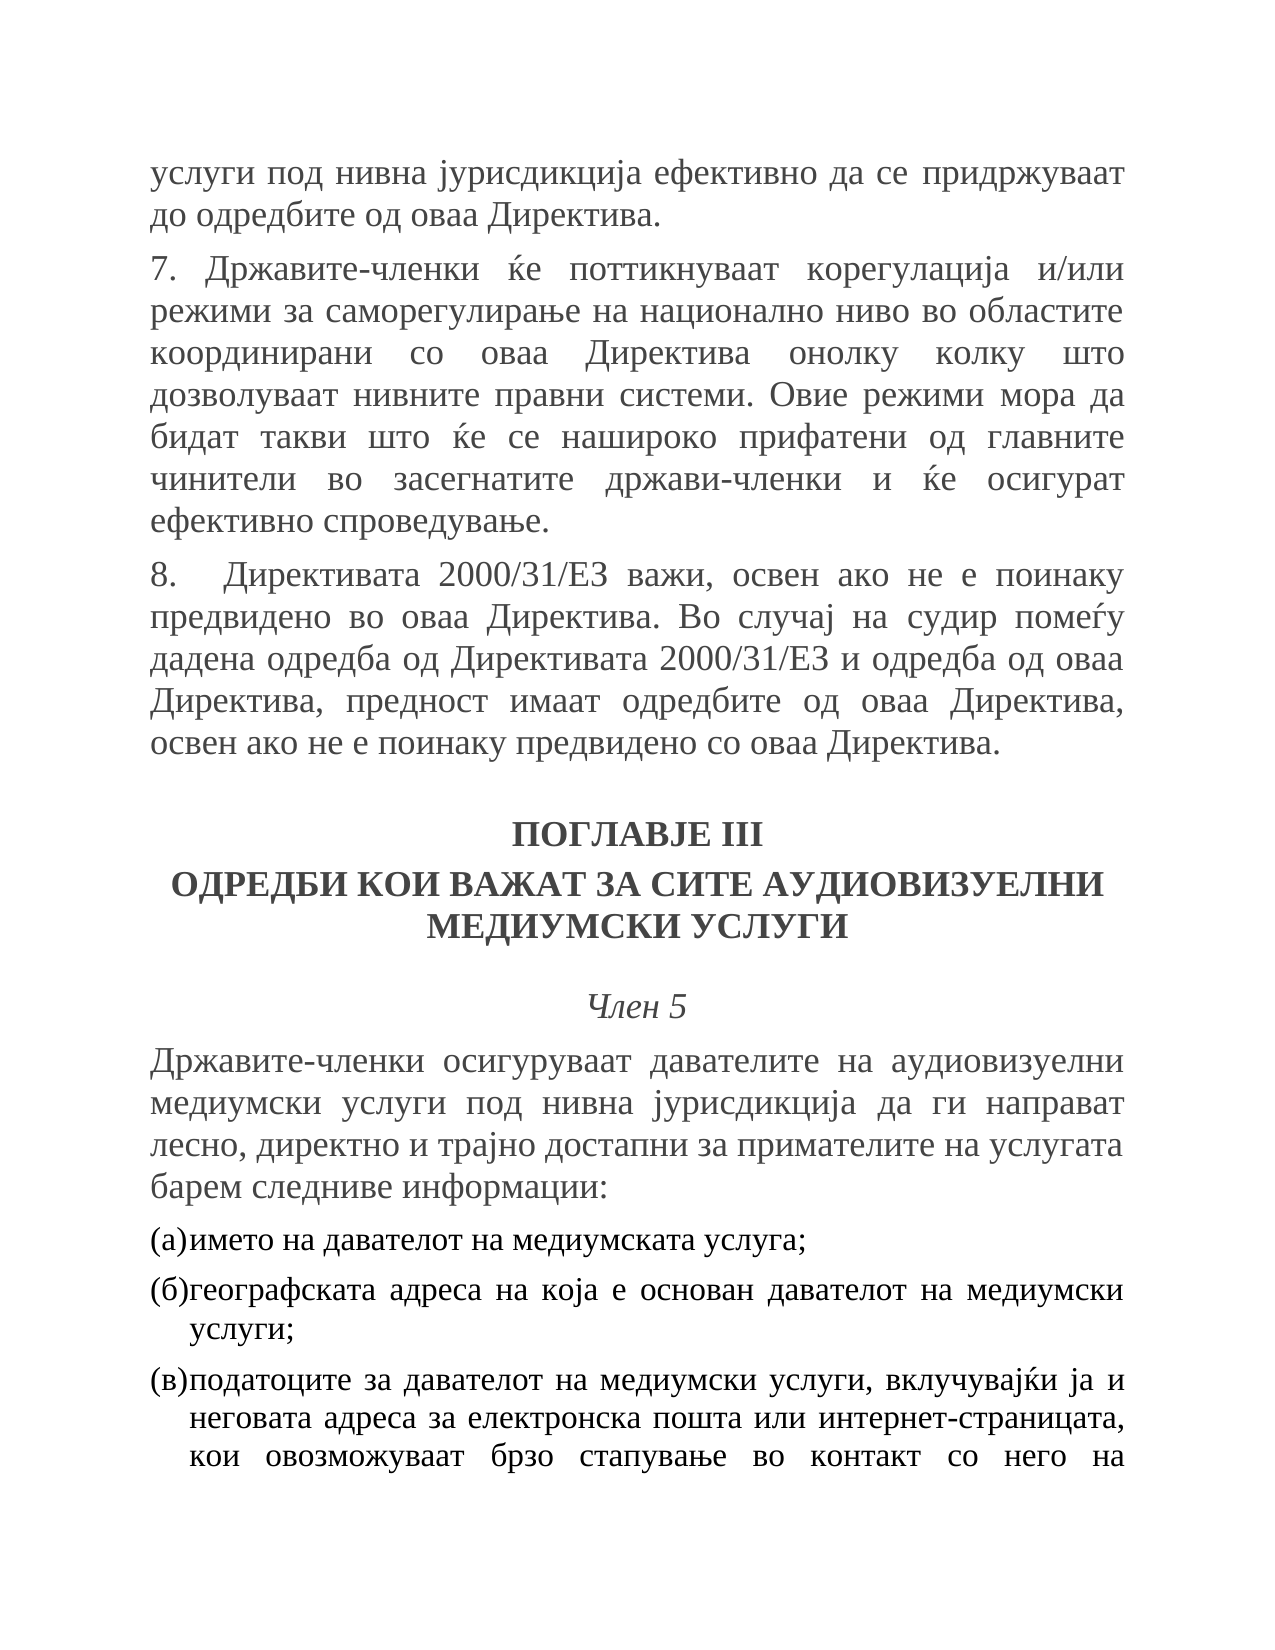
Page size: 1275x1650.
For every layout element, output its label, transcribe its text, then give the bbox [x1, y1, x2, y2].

table_cell (б) [150, 1257, 189, 1346]
text ОДРЕДБИ КОИ ВАЖАТ ЗА СИТЕ АУДИОВИЗУЕЛНИ МЕДИУМСКИ УСЛУГИ [150, 862, 1125, 946]
table_cell географската адреса на која е основан давателот на медиумски услуги; [189, 1257, 1125, 1346]
text 7. Државите-членки ќе поттикнуваат корегулација и/или режими за саморегулирање на национално ниво во областите координирани со оваа Директива онолку колку што дозволуваат нивните правни системи. Овие режими мора да бидат такви што ќе се нашироко прифатени од главните чинители во засегнатите држави-членки и ќе осигурат ефективно спроведување. [150, 246, 1125, 540]
table_header името на давателот на медиумската услуга; [189, 1206, 1125, 1257]
text ПОГЛАВЈЕ III [150, 813, 1125, 855]
text 8. Директивата 2000/31/ЕЗ важи, освен ако не е поинаку предвидено во оваа Директива. Во случај на судир помеѓу дадена одредба од Директивата 2000/31/ЕЗ и одредба од оваа Директива, предност имаат одредбите од оваа Директива, освен ако не е поинаку предвидено со оваа Директива. [150, 553, 1125, 763]
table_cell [189, 1346, 1125, 1474]
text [150, 150, 1125, 234]
text Член 5 [150, 984, 1125, 1026]
table_cell (в) [150, 1346, 189, 1474]
text Државите-членки осигуруваат давателите на аудиовизуелни медиумски услуги под нивна јурисдикција да ги направат лесно, директно и трајно достапни за примателите на услугата барем следниве информации: [150, 1038, 1125, 1206]
table_header (а) [150, 1206, 189, 1257]
